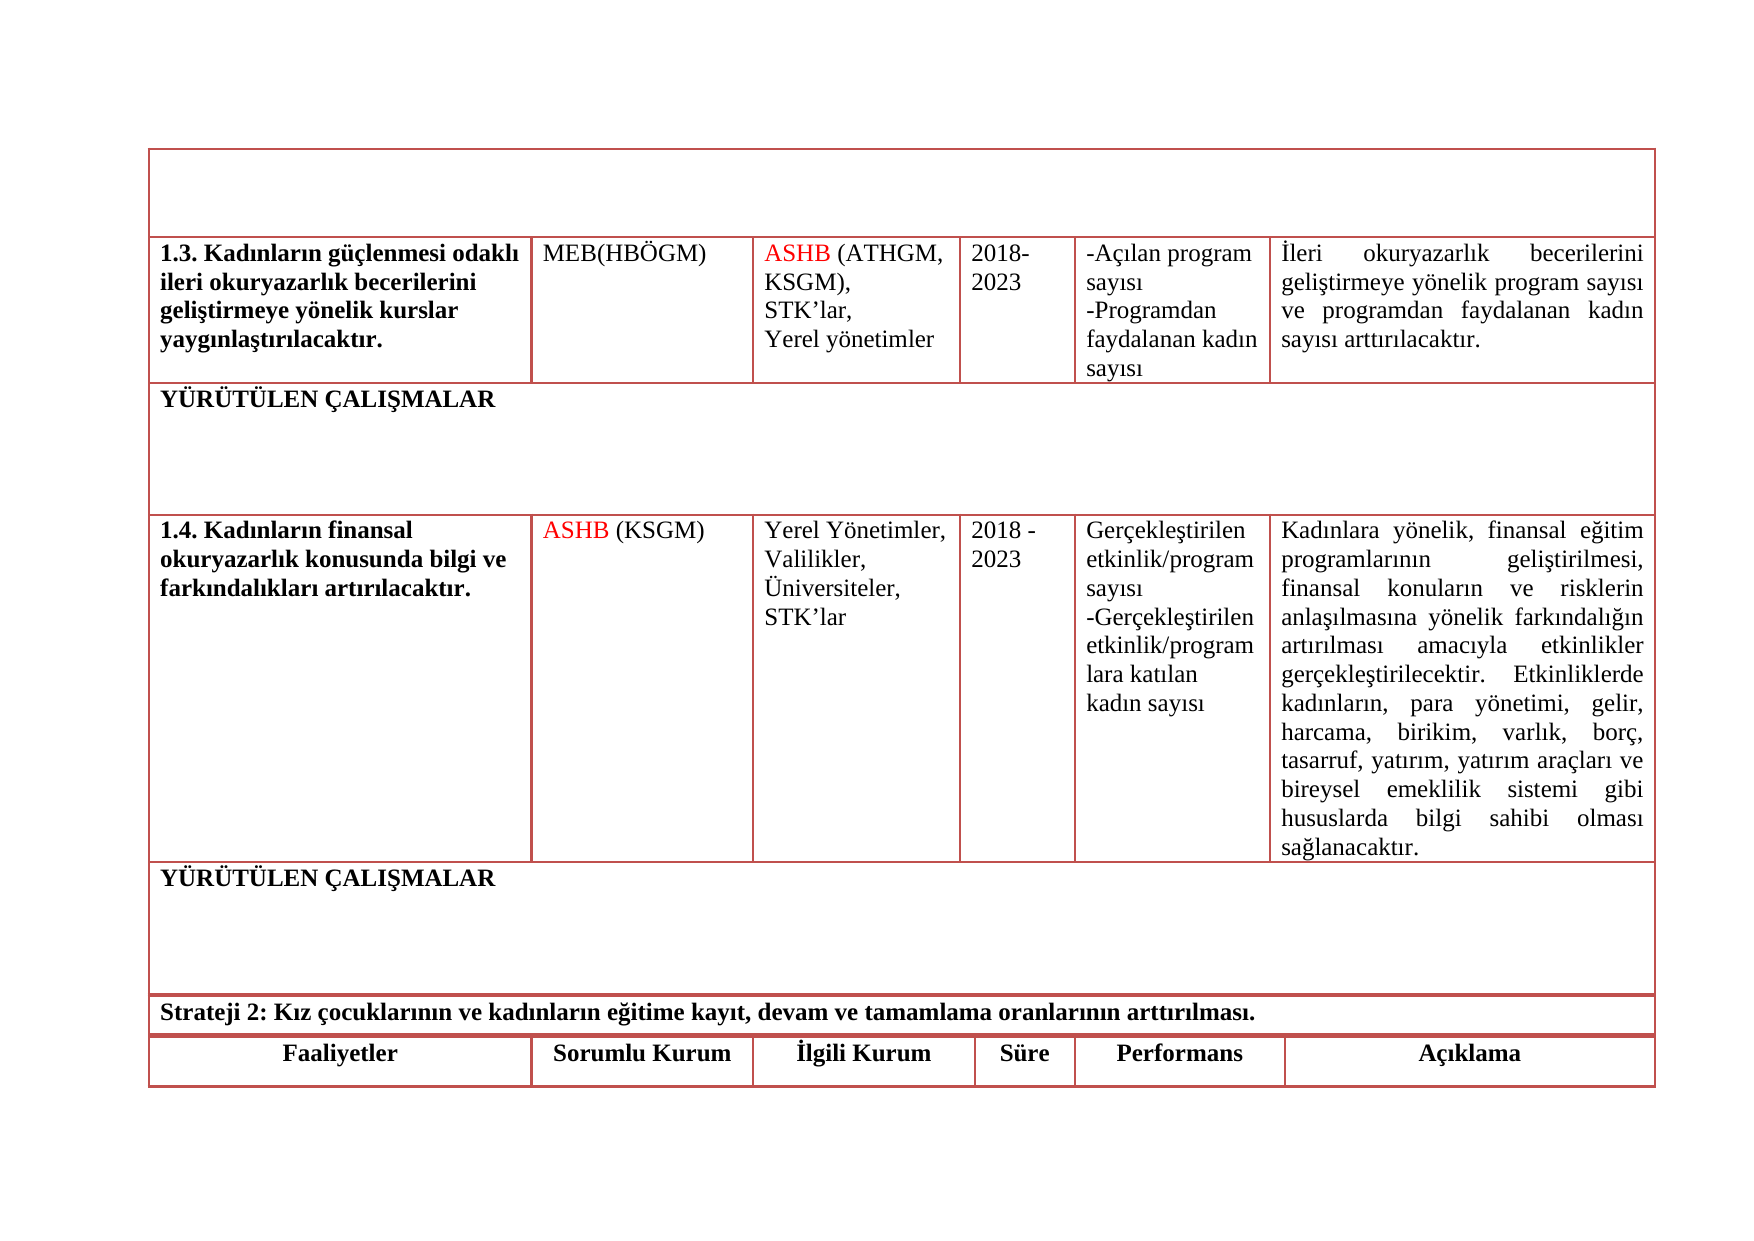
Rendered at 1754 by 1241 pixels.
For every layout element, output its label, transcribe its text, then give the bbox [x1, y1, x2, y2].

table_header Strateji 2: Kız çocuklarının ve kadınların eğitime kayıt, devam ve tamamlama oranlarının arttırılması. [150, 997, 1654, 1033]
table_cell 1.4. Kadınların finansal okuryazarlık konusunda bilgi ve farkındalıkları artırılacaktır. [150, 516, 530, 861]
table_cell Gerçekleştirilen etkinlik/program sayısı -Gerçekleştirilen etkinlik/programlara katılan kadın sayısı [1076, 516, 1269, 861]
table_cell Yerel Yönetimler, Valilikler, Üniversiteler, STK’lar [754, 516, 959, 861]
table_cell İlgili Kurum [754, 1038, 974, 1085]
table_cell İleri okuryazarlık becerilerini geliştirmeye yönelik program sayısı ve programdan faydalanan kadın sayısı arttırılacaktır. [1271, 238, 1654, 382]
table_cell MEB(HBÖGM) [533, 238, 752, 382]
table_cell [150, 150, 1654, 236]
table_cell 2018-2023 [961, 238, 1074, 382]
table_cell ASHB (KSGM) [533, 516, 752, 861]
table_cell Sorumlu Kurum [533, 1038, 752, 1085]
table_cell -Açılan program sayısı -Programdan faydalanan kadın sayısı [1076, 238, 1269, 382]
table_cell YÜRÜTÜLEN ÇALIŞMALAR [150, 384, 1654, 513]
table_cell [1076, 1038, 1284, 1085]
table_cell 1.3. Kadınların güçlenmesi odaklı ileri okuryazarlık becerilerini geliştirmeye yönelik kurslar yaygınlaştırılacaktır. [150, 238, 530, 382]
table_cell Açıklama [1286, 1038, 1654, 1085]
table_cell Kadınlara yönelik, finansal eğitim programlarının geliştirilmesi, finansal konuların ve risklerin anlaşılmasına yönelik farkındalığın artırılması amacıyla etkinlikler gerçekleştirilecektir. Etkinliklerde kadınların, para yönetimi, gelir, harcama, birikim, varlık, borç, tasarruf, yatırım, yatırım araçları ve bireysel emeklilik sistemi gibi hususlarda bilgi sahibi olması sağlanacaktır. [1271, 516, 1654, 861]
table_cell Süre [976, 1038, 1074, 1085]
table_cell 2018 - 2023 [961, 516, 1074, 861]
table_cell Faaliyetler [150, 1038, 530, 1085]
table_cell ASHB (ATHGM, KSGM), STK’lar, Yerel yönetimler [754, 238, 959, 382]
table_cell YÜRÜTÜLEN ÇALIŞMALAR [150, 863, 1654, 992]
